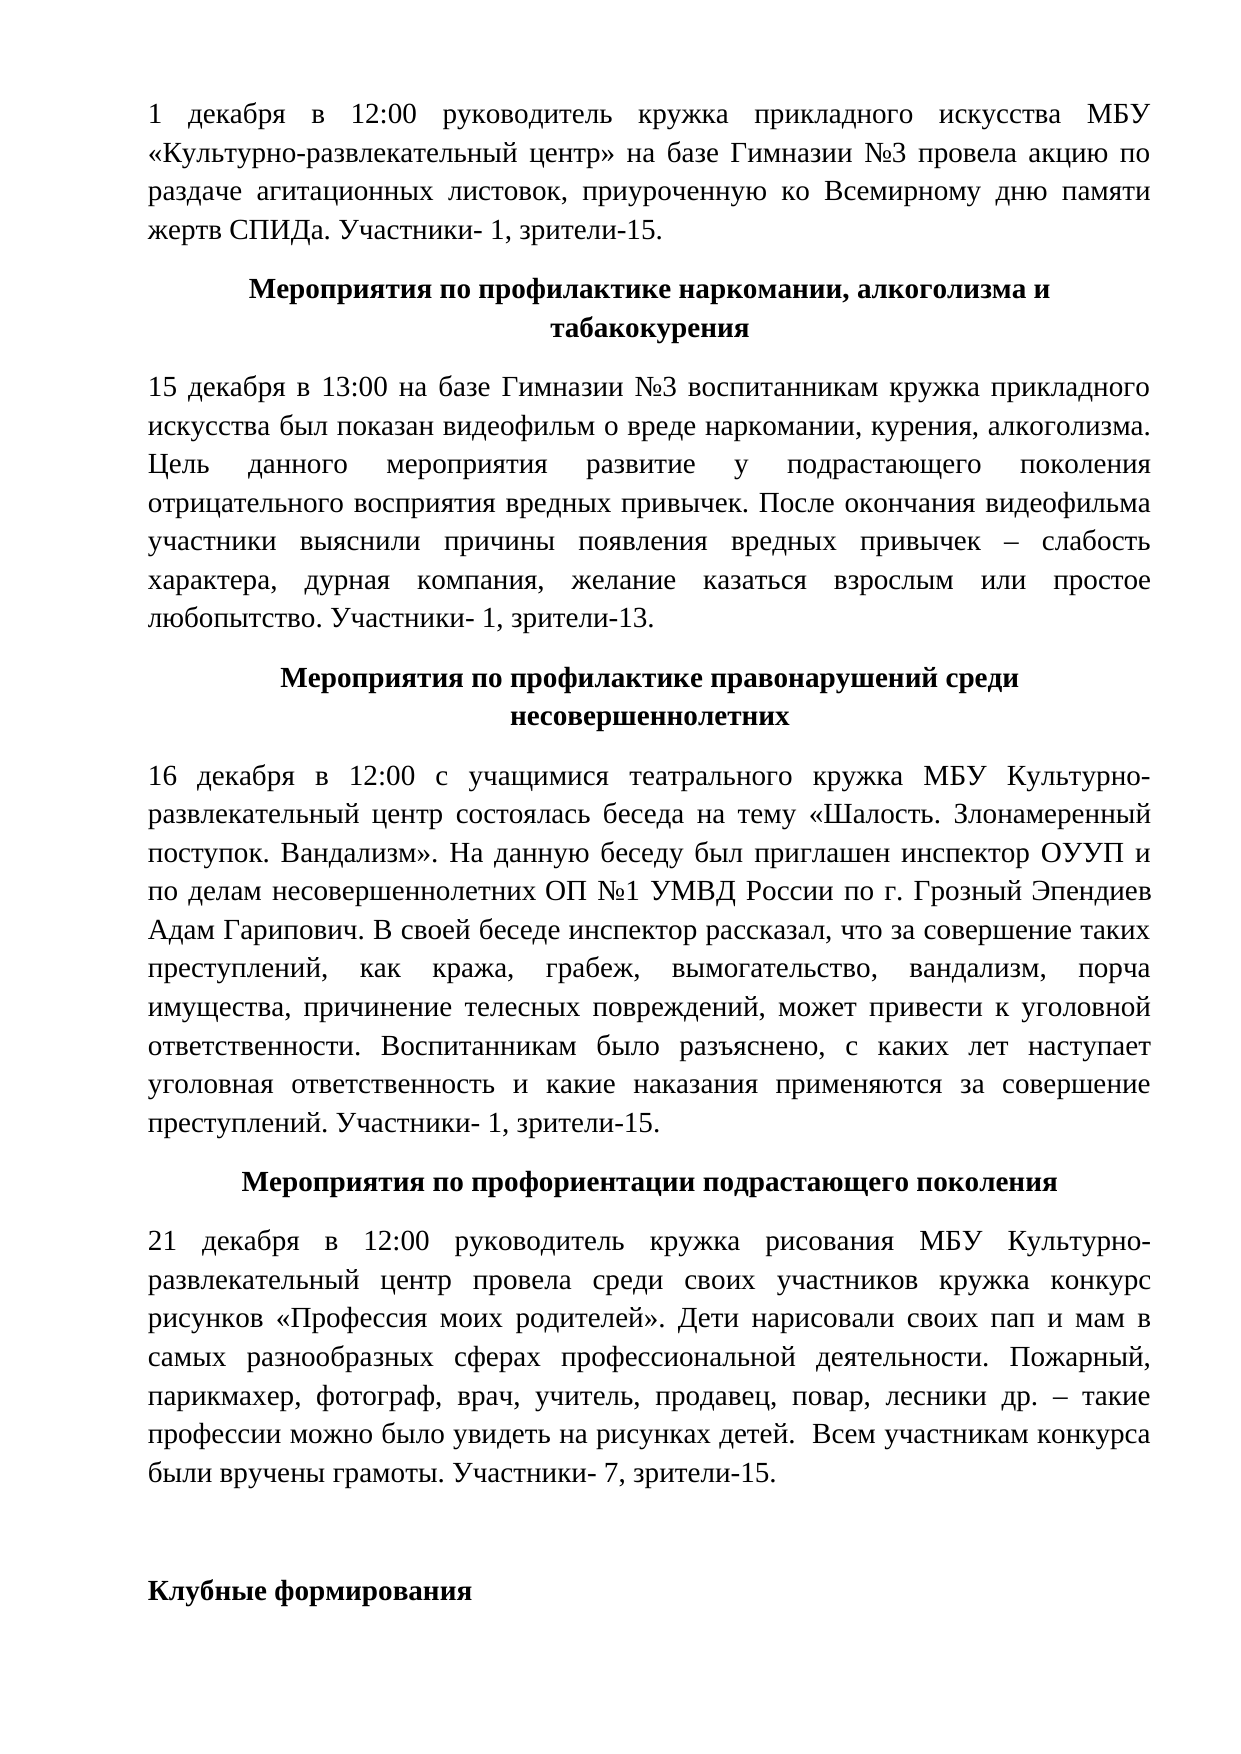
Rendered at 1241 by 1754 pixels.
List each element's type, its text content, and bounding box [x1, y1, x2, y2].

text 1 декабря в 12:00 руководитель кружка прикладного искусства МБУ «Культурно-развлекательный центр» на базе Гимназии №3 провела акцию по раздаче агитационных листовок, приуроченную ко Всемирному дню памяти жертв СПИДа. Участники- 1, зрители-15. [148, 96, 1152, 246]
text Клубные формирования [148, 1573, 1152, 1607]
text 16 декабря в 12:00 с учащимися театрального кружка МБУ Культурно-развлекательный центр состоялась беседа на тему «Шалость. Злонамеренный поступок. Вандализм». На данную беседу был приглашен инспектор ОУУП и по делам несовершеннолетних ОП №1 УМВД России по г. Грозный Эпендиев Адам Гарипович. В своей беседе инспектор рассказал, что за совершение таких преступлений, как кража, грабеж, вымогательство, вандализм, порча имущества, причинение телесных повреждений, может привести к уголовной ответственности. Воспитанникам было разъяснено, с каких лет наступает уголовная ответственность и какие наказания применяются за совершение преступлений. Участники- 1, зрители-15. [148, 758, 1152, 1138]
text 15 декабря в 13:00 на базе Гимназии №3 воспитанникам кружка прикладного искусства был показан видеофильм о вреде наркомании, курения, алкоголизма. Цель данного мероприятия развитие у подрастающего поколения отрицательного восприятия вредных привычек. После окончания видеофильма участники выяснили причины появления вредных привычек – слабость характера, дурная компания, желание казаться взрослым или простое любопытство. Участники- 1, зрители-13. [148, 369, 1152, 634]
text 21 декабря в 12:00 руководитель кружка рисования МБУ Культурно-развлекательный центр провела среди своих участников кружка конкурс рисунков «Профессия моих родителей». Дети нарисовали своих пап и мам в самых разнообразных сферах профессиональной деятельности. Пожарный, парикмахер, фотограф, врач, учитель, продавец, повар, лесники др. – такие профессии можно было увидеть на рисунках детей. Всем участникам конкурса были вручены грамоты. Участники- 7, зрители-15. [148, 1223, 1152, 1488]
text Мероприятия по профилактике правонарушений среди несовершеннолетних [148, 660, 1152, 732]
text Мероприятия по профилактике наркомании, алкоголизма и табакокурения [148, 271, 1152, 343]
text Мероприятия по профориентации подрастающего поколения [148, 1164, 1152, 1198]
